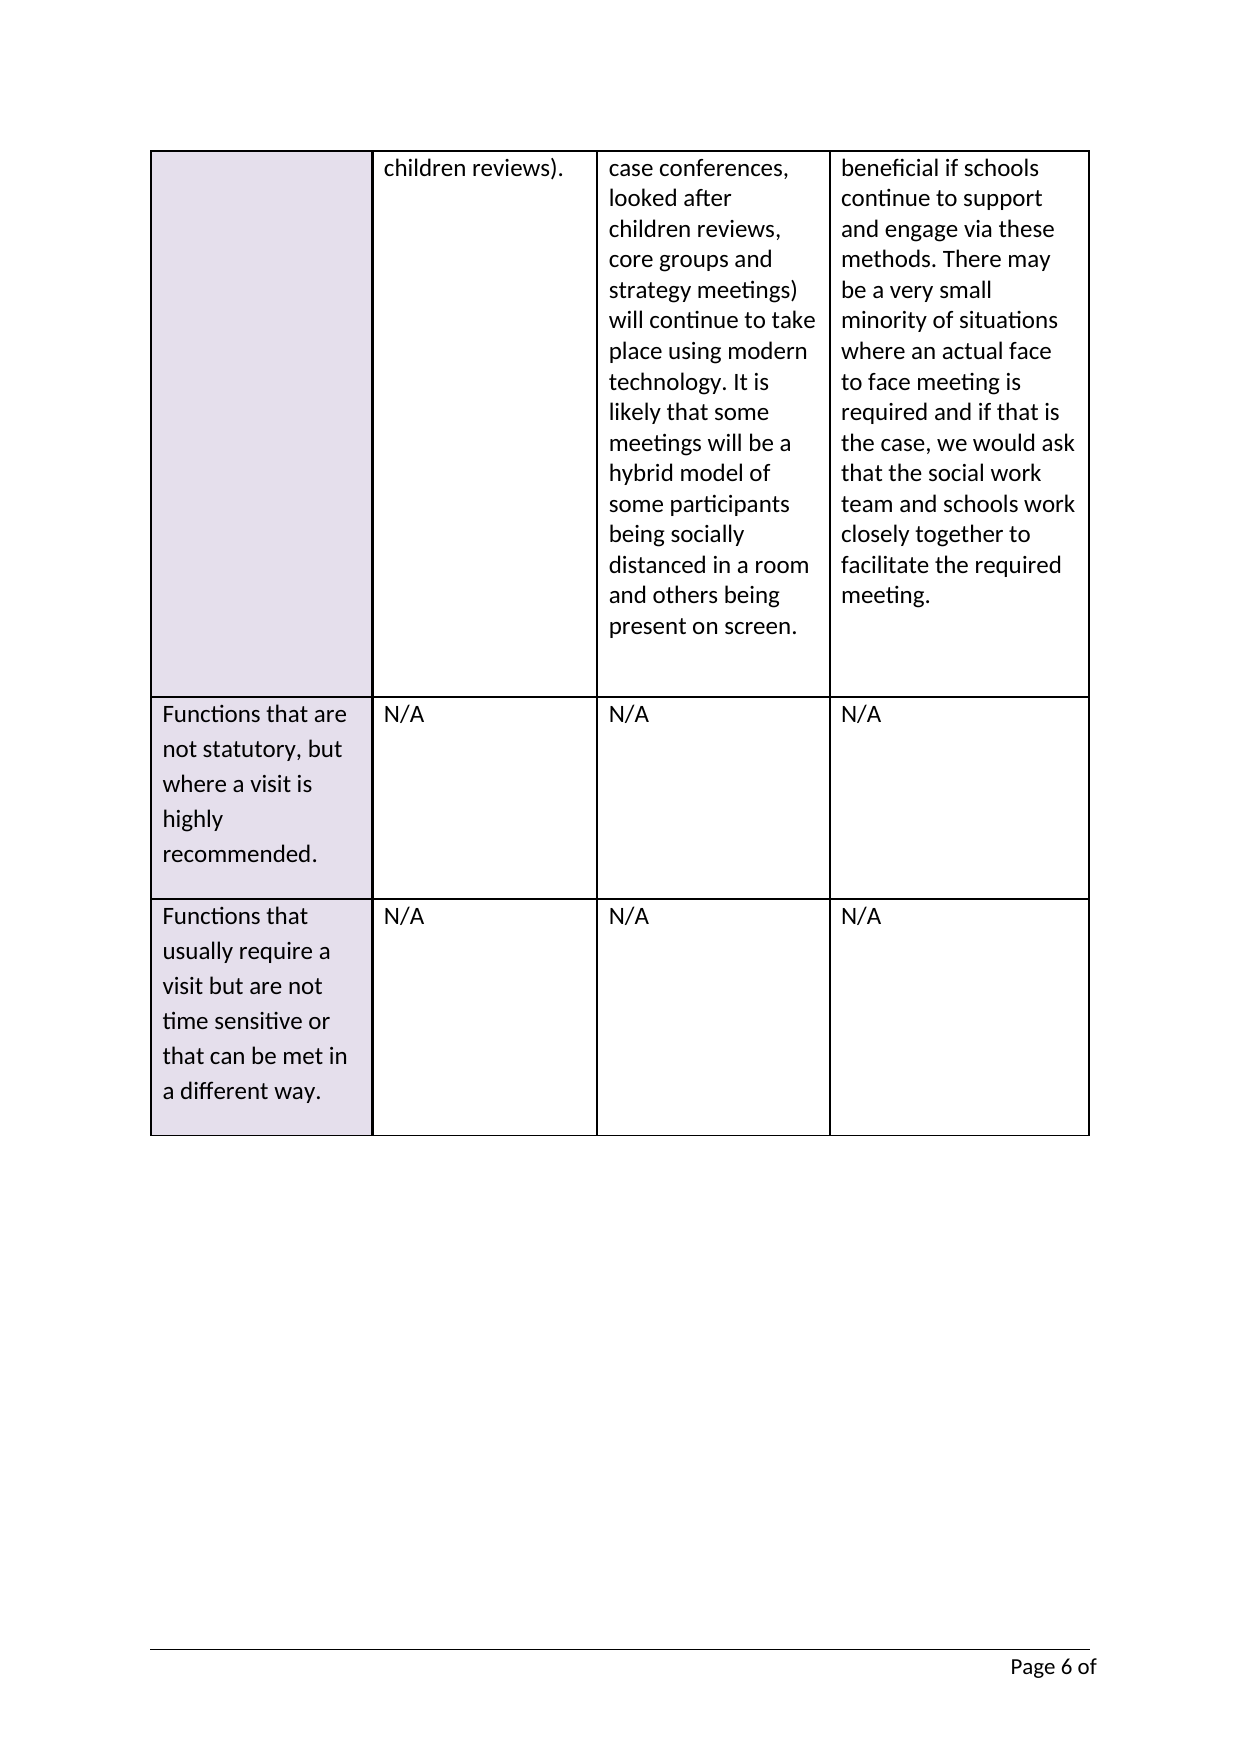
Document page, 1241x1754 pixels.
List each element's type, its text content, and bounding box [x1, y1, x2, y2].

table_cell Functions that are not statutory, but where a visit is highly recommended. [152, 698, 371, 898]
table_cell N/A [831, 698, 1088, 898]
table_cell N/A [831, 900, 1088, 1135]
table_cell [598, 152, 829, 696]
table_cell N/A [598, 900, 829, 1135]
table_cell N/A [374, 698, 596, 898]
table_cell Functions that usually require a visit but are not time sensitive or that can be met in a different way. [152, 900, 371, 1135]
table_cell N/A [598, 698, 829, 898]
table_cell N/A [374, 900, 596, 1135]
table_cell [374, 152, 596, 696]
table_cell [831, 152, 1088, 696]
